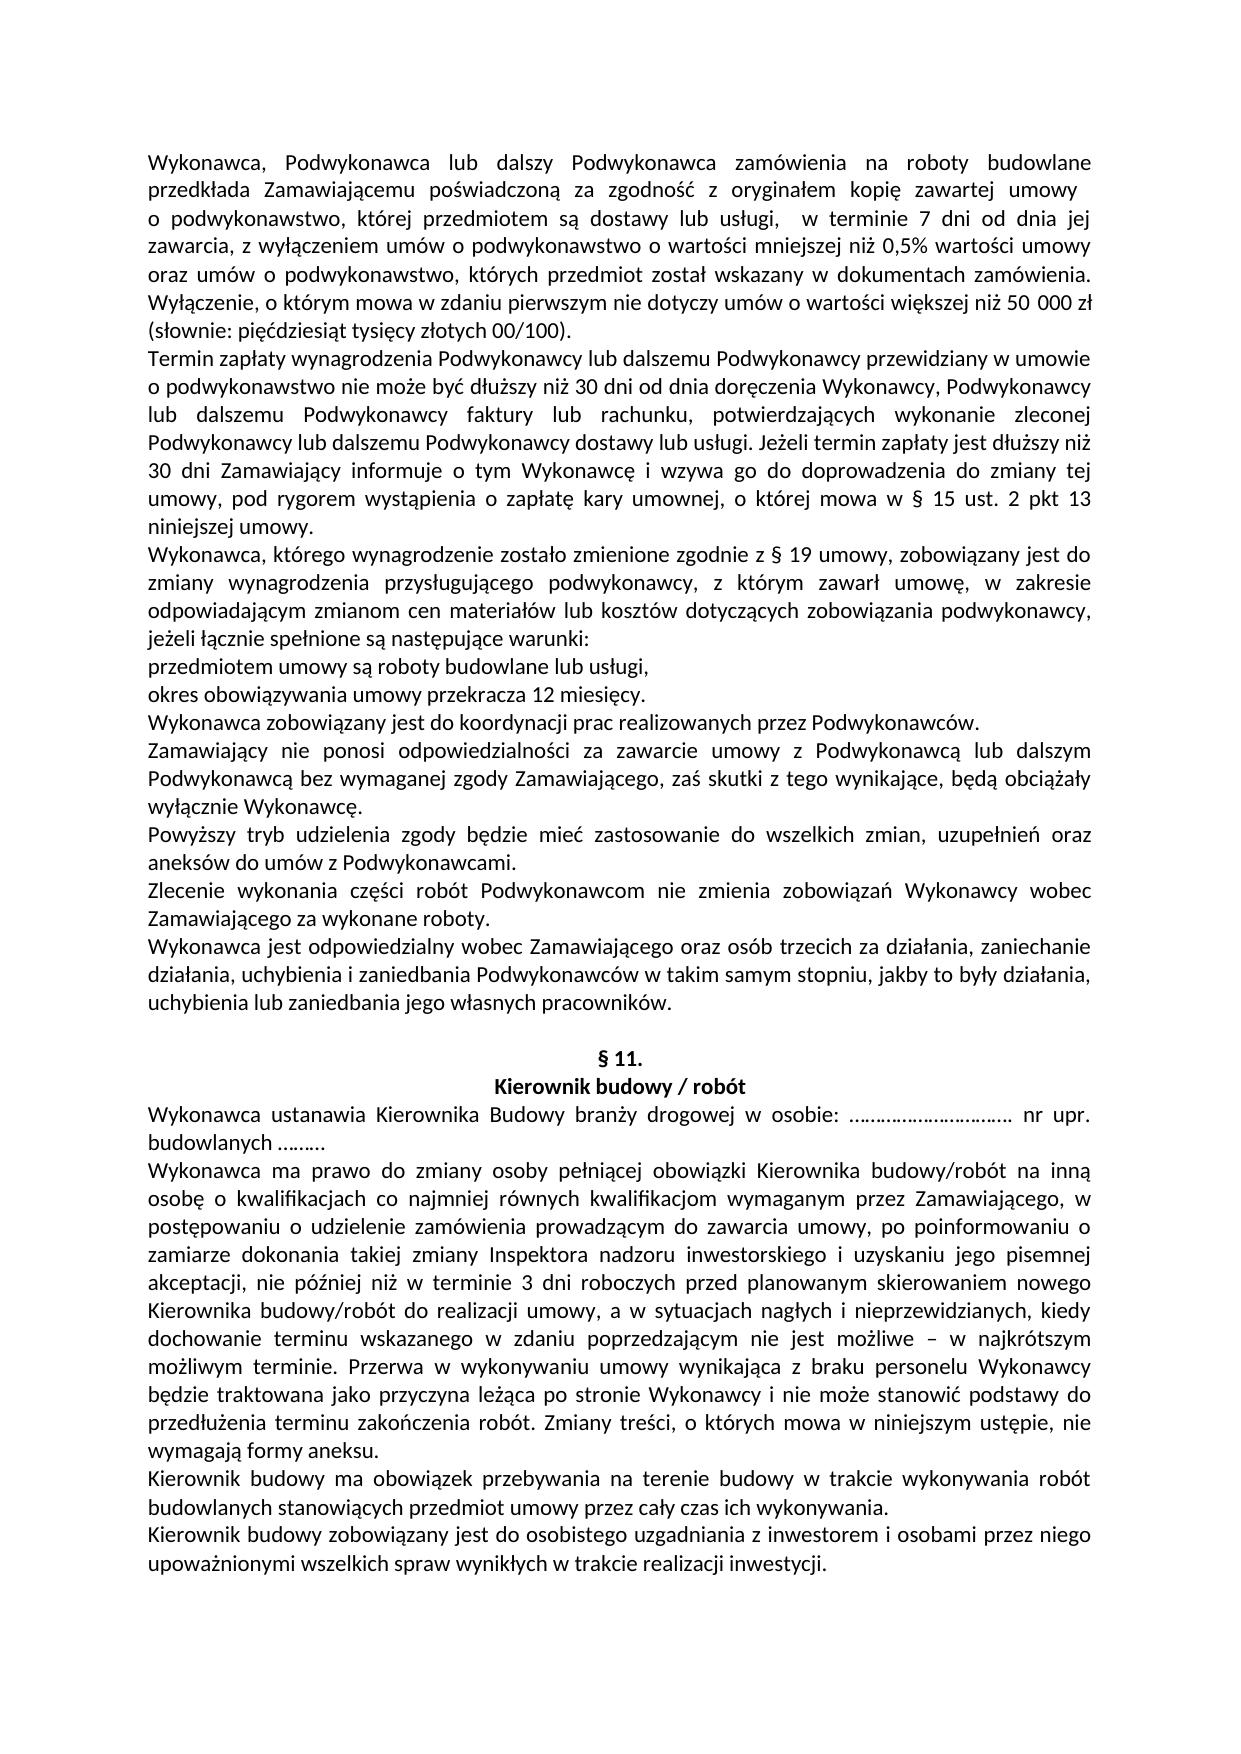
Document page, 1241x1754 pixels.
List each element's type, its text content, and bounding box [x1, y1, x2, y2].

text Wykonawca ustanawia Kierownika Budowy branży drogowej w osobie: …………………………. nr upr. budowlanych ……… [148, 1100, 1093, 1156]
text Powyższy tryb udzielenia zgody będzie mieć zastosowanie do wszelkich zmian, uzupełnień oraz aneksów do umów z Podwykonawcami. [148, 820, 1093, 876]
text Zlecenie wykonania części robót Podwykonawcom nie zmienia zobowiązań Wykonawcy wobec Zamawiającego za wykonane roboty. [148, 876, 1093, 932]
text Zamawiający nie ponosi odpowiedzialności za zawarcie umowy z Podwykonawcą lub dalszym Podwykonawcą bez wymaganej zgody Zamawiającego, zaś skutki z tego wynikające, będą obciążały wyłącznie Wykonawcę. [148, 736, 1093, 820]
text przedmiotem umowy są roboty budowlane lub usługi, [148, 652, 1093, 680]
text okres obowiązywania umowy przekracza 12 miesięcy. [148, 680, 1093, 708]
text § 11. [148, 1044, 1093, 1072]
text Wykonawca ma prawo do zmiany osoby pełniącej obowiązki Kierownika budowy/robót na inną osobę o kwalifikacjach co najmniej równych kwalifikacjom wymaganym przez Zamawiającego, w postępowaniu o udzielenie zamówienia prowadzącym do zawarcia umowy, po poinformowaniu o zamiarze dokonania takiej zmiany Inspektora nadzoru inwestorskiego i uzyskaniu jego pisemnej akceptacji, nie później niż w terminie 3 dni roboczych przed planowanym skierowaniem nowego Kierownika budowy/robót do realizacji umowy, a w sytuacjach nagłych i nieprzewidzianych, kiedy dochowanie terminu wskazanego w zdaniu poprzedzającym nie jest możliwe – w najkrótszym możliwym terminie. Przerwa w wykonywaniu umowy wynikająca z braku personelu Wykonawcy będzie traktowana jako przyczyna leżąca po stronie Wykonawcy i nie może stanowić podstawy do przedłużenia terminu zakończenia robót. Zmiany treści, o których mowa w niniejszym ustępie, nie wymagają formy aneksu. [148, 1156, 1093, 1464]
text Kierownik budowy ma obowiązek przebywania na terenie budowy w trakcie wykonywania robót budowlanych stanowiących przedmiot umowy przez cały czas ich wykonywania. [148, 1464, 1093, 1521]
text Kierownik budowy zobowiązany jest do osobistego uzgadniania z inwestorem i osobami przez niego upoważnionymi wszelkich spraw wynikłych w trakcie realizacji inwestycji. [148, 1521, 1093, 1577]
text Wykonawca, Podwykonawca lub dalszy Podwykonawca zamówienia na roboty budowlane przedkłada Zamawiającemu poświadczoną za zgodność z oryginałem kopię zawartej umowy o podwykonawstwo, której przedmiotem są dostawy lub usługi, w terminie 7 dni od dnia jej zawarcia, z wyłączeniem umów o podwykonawstwo o wartości mniejszej niż 0,5% wartości umowy oraz umów o podwykonawstwo, których przedmiot został wskazany w dokumentach zamówienia. Wyłączenie, o którym mowa w zdaniu pierwszym nie dotyczy umów o wartości większej niż 50 000 zł (słownie: pięćdziesiąt tysięcy złotych 00/100). [148, 148, 1093, 344]
text Termin zapłaty wynagrodzenia Podwykonawcy lub dalszemu Podwykonawcy przewidziany w umowie o podwykonawstwo nie może być dłuższy niż 30 dni od dnia doręczenia Wykonawcy, Podwykonawcy lub dalszemu Podwykonawcy faktury lub rachunku, potwierdzających wykonanie zleconej Podwykonawcy lub dalszemu Podwykonawcy dostawy lub usługi. Jeżeli termin zapłaty jest dłuższy niż 30 dni Zamawiający informuje o tym Wykonawcę i wzywa go do doprowadzenia do zmiany tej umowy, pod rygorem wystąpienia o zapłatę kary umownej, o której mowa w § 15 ust. 2 pkt 13 niniejszej umowy. [148, 344, 1093, 540]
text Wykonawca, którego wynagrodzenie zostało zmienione zgodnie z § 19 umowy, zobowiązany jest do zmiany wynagrodzenia przysługującego podwykonawcy, z którym zawarł umowę, w zakresie odpowiadającym zmianom cen materiałów lub kosztów dotyczących zobowiązania podwykonawcy, jeżeli łącznie spełnione są następujące warunki: [148, 540, 1093, 652]
text Wykonawca jest odpowiedzialny wobec Zamawiającego oraz osób trzecich za działania, zaniechanie działania, uchybienia i zaniedbania Podwykonawców w takim samym stopniu, jakby to były działania, uchybienia lub zaniedbania jego własnych pracowników. [148, 932, 1093, 1016]
text Wykonawca zobowiązany jest do koordynacji prac realizowanych przez Podwykonawców. [148, 708, 1093, 736]
text Kierownik budowy / robót [148, 1072, 1093, 1100]
